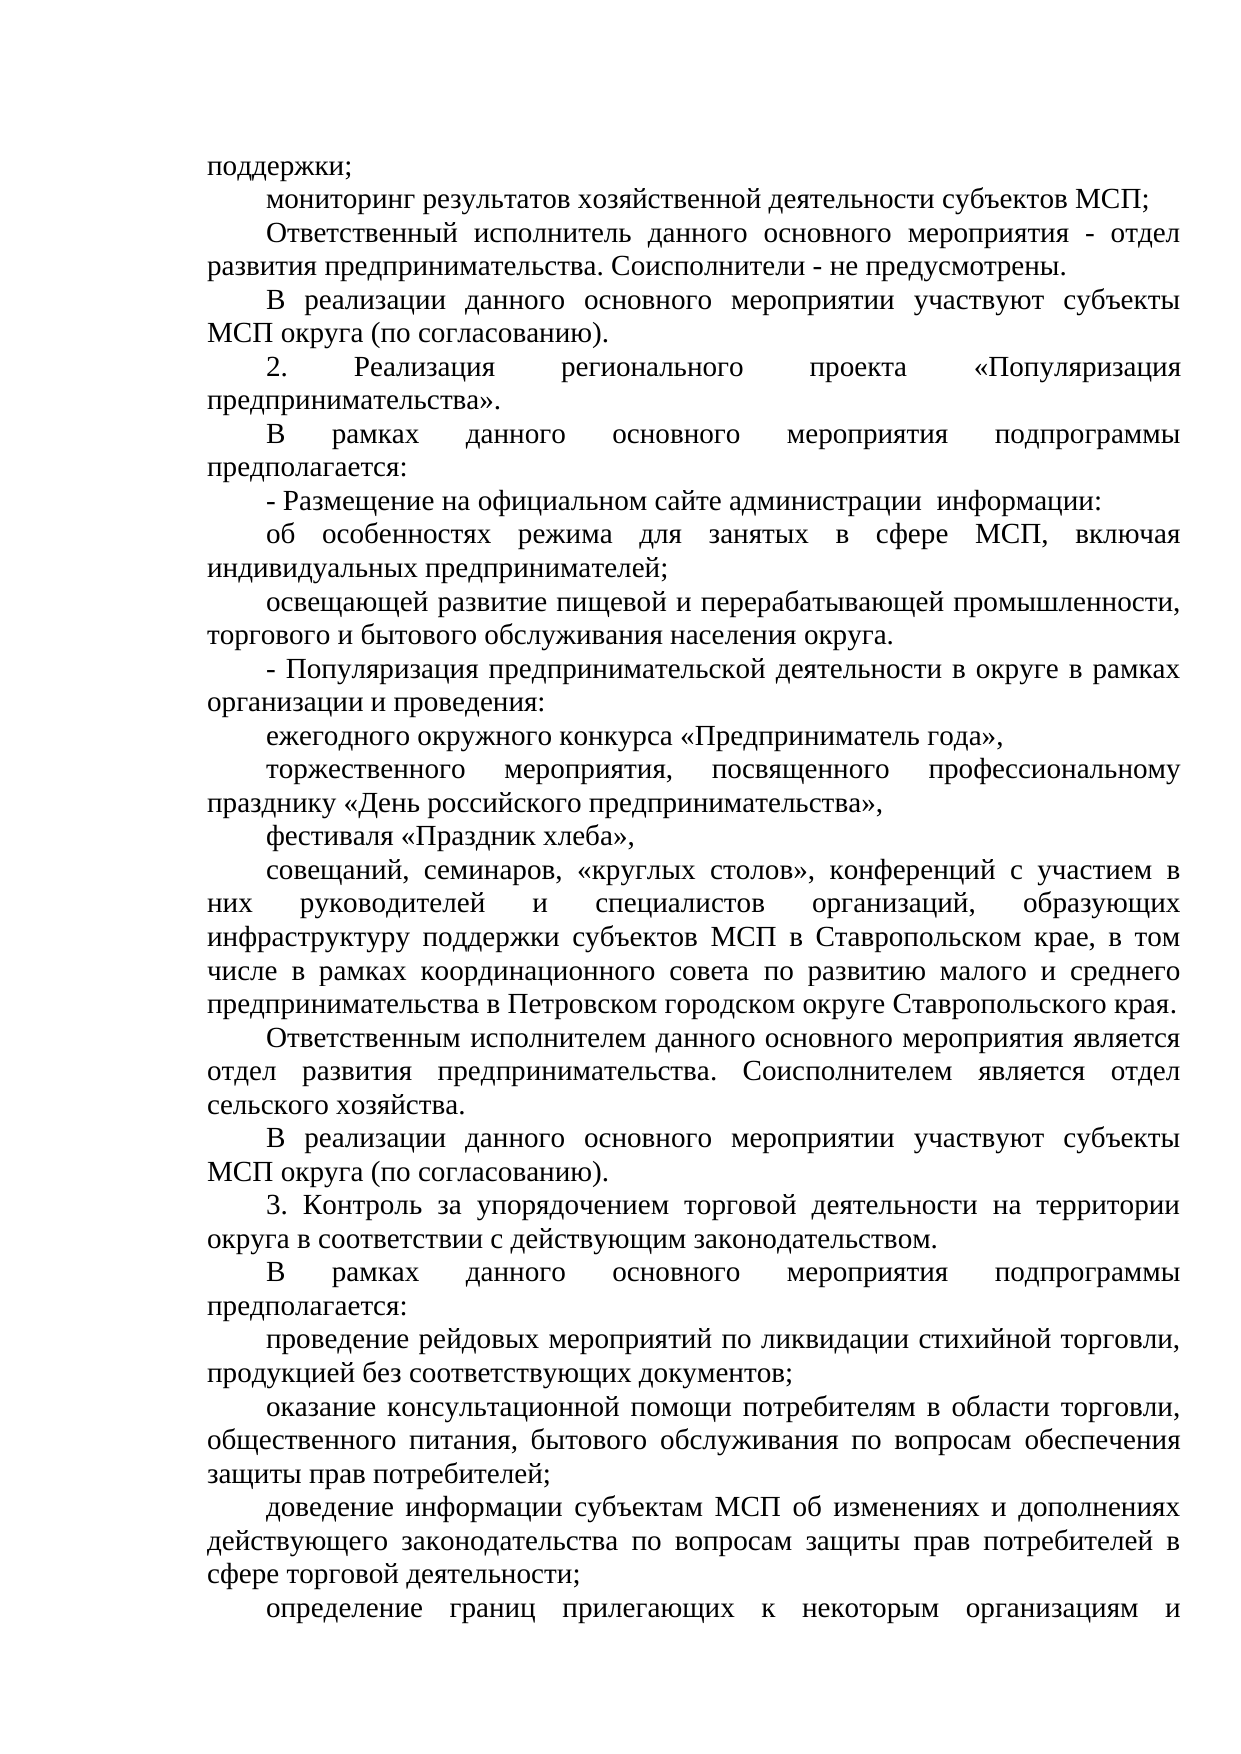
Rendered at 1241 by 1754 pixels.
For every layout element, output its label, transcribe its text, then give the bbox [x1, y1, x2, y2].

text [207, 1590, 1181, 1623]
text проведение рейдовых мероприятий по ликвидации стихийной торговли, продукцией без соответствующих документов; [207, 1322, 1181, 1389]
text освещающей развитие пищевой и перерабатывающей промышленности, торгового и бытового обслуживания населения округа. [207, 584, 1181, 651]
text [207, 148, 1181, 181]
text В реализации данного основного мероприятии участвуют субъекты МСП округа (по согласованию). [207, 282, 1181, 349]
text об особенностях режима для занятых в сфере МСП, включая индивидуальных предпринимателей; [207, 517, 1181, 584]
text доведение информации субъектам МСП об изменениях и дополнениях действующего законодательства по вопросам защиты прав потребителей в сфере торговой деятельности; [207, 1489, 1181, 1590]
text оказание консультационной помощи потребителям в области торговли, общественного питания, бытового обслуживания по вопросам обеспечения защиты прав потребителей; [207, 1389, 1181, 1489]
text мониторинг результатов хозяйственной деятельности субъектов МСП; [207, 181, 1181, 215]
text - Размещение на официальном сайте администрации информации: [207, 483, 1181, 517]
text 2. Реализация регионального проекта «Популяризация предпринимательства». [207, 349, 1181, 416]
text В реализации данного основного мероприятии участвуют субъекты МСП округа (по согласованию). [207, 1120, 1181, 1187]
text Ответственным исполнителем данного основного мероприятия является отдел развития предпринимательства. Соисполнителем является отдел сельского хозяйства. [207, 1020, 1181, 1120]
text фестиваля «Праздник хлеба», [207, 818, 1181, 852]
text 3. Контроль за упорядочением торговой деятельности на территории округа в соответствии с действующим законодательством. [207, 1187, 1181, 1254]
text торжественного мероприятия, посвященного профессиональному празднику «День российского предпринимательства», [207, 751, 1181, 818]
text ежегодного окружного конкурса «Предприниматель года», [207, 718, 1181, 751]
text - Популяризация предпринимательской деятельности в округе в рамках организации и проведения: [207, 651, 1181, 718]
text Ответственный исполнитель данного основного мероприятия - отдел развития предпринимательства. Соисполнители - не предусмотрены. [207, 215, 1181, 282]
text В рамках данного основного мероприятия подпрограммы предполагается: [207, 416, 1181, 483]
text В рамках данного основного мероприятия подпрограммы предполагается: [207, 1254, 1181, 1322]
text совещаний, семинаров, «круглых столов», конференций с участием в них руководителей и специалистов организаций, образующих инфраструктуру поддержки субъектов МСП в Ставропольском крае, в том числе в рамках координационного совета по развитию малого и среднего предпринимательства в Петровском городском округе Ставропольского края. [207, 852, 1181, 986]
